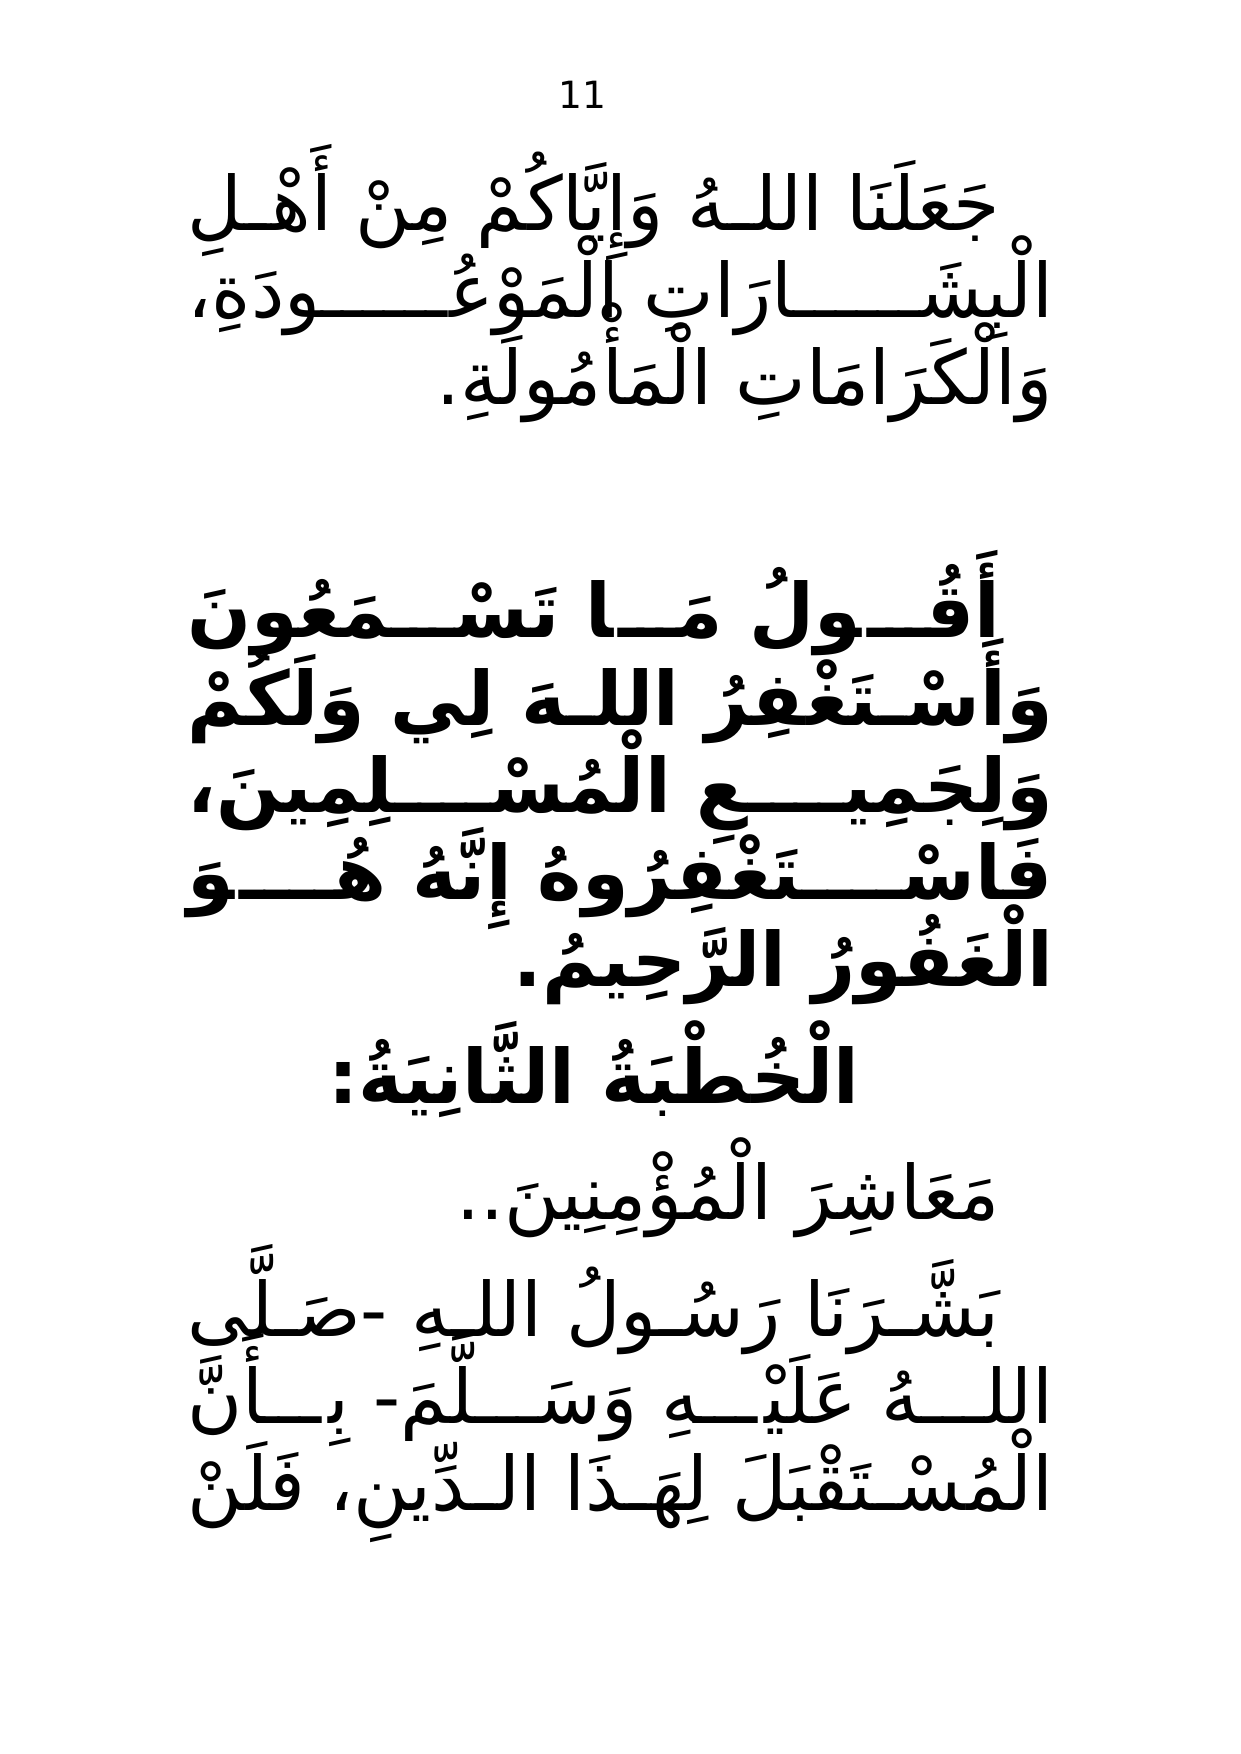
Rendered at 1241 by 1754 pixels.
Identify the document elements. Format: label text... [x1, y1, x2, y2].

text الْخُطْبَةُ الثَّانِيَةُ: [187, 1034, 1053, 1121]
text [187, 1267, 1053, 1528]
text مَعَاشِرَ الْمُؤْمِنِينَ.. [187, 1150, 1053, 1237]
text جَعَلَنَا اللهُ وَإِيَّاكُمْ مِنْ أَهْلِ الْبِشَارَاتِ الْمَوْعُودَةِ، وَالْكَرَامَاتِ الْمَأْمُولَةِ. [187, 161, 1053, 422]
text أَقُولُ مَا تَسْمَعُونَ وَأَسْتَغْفِرُ اللهَ لِي وَلَكُمْ وَلِجَمِيعِ الْمُسْلِمِينَ، فَاسْتَغْفِرُوهُ إِنَّهُ هُوَ الْغَفُورُ الرَّحِيمُ. [187, 568, 1053, 1004]
